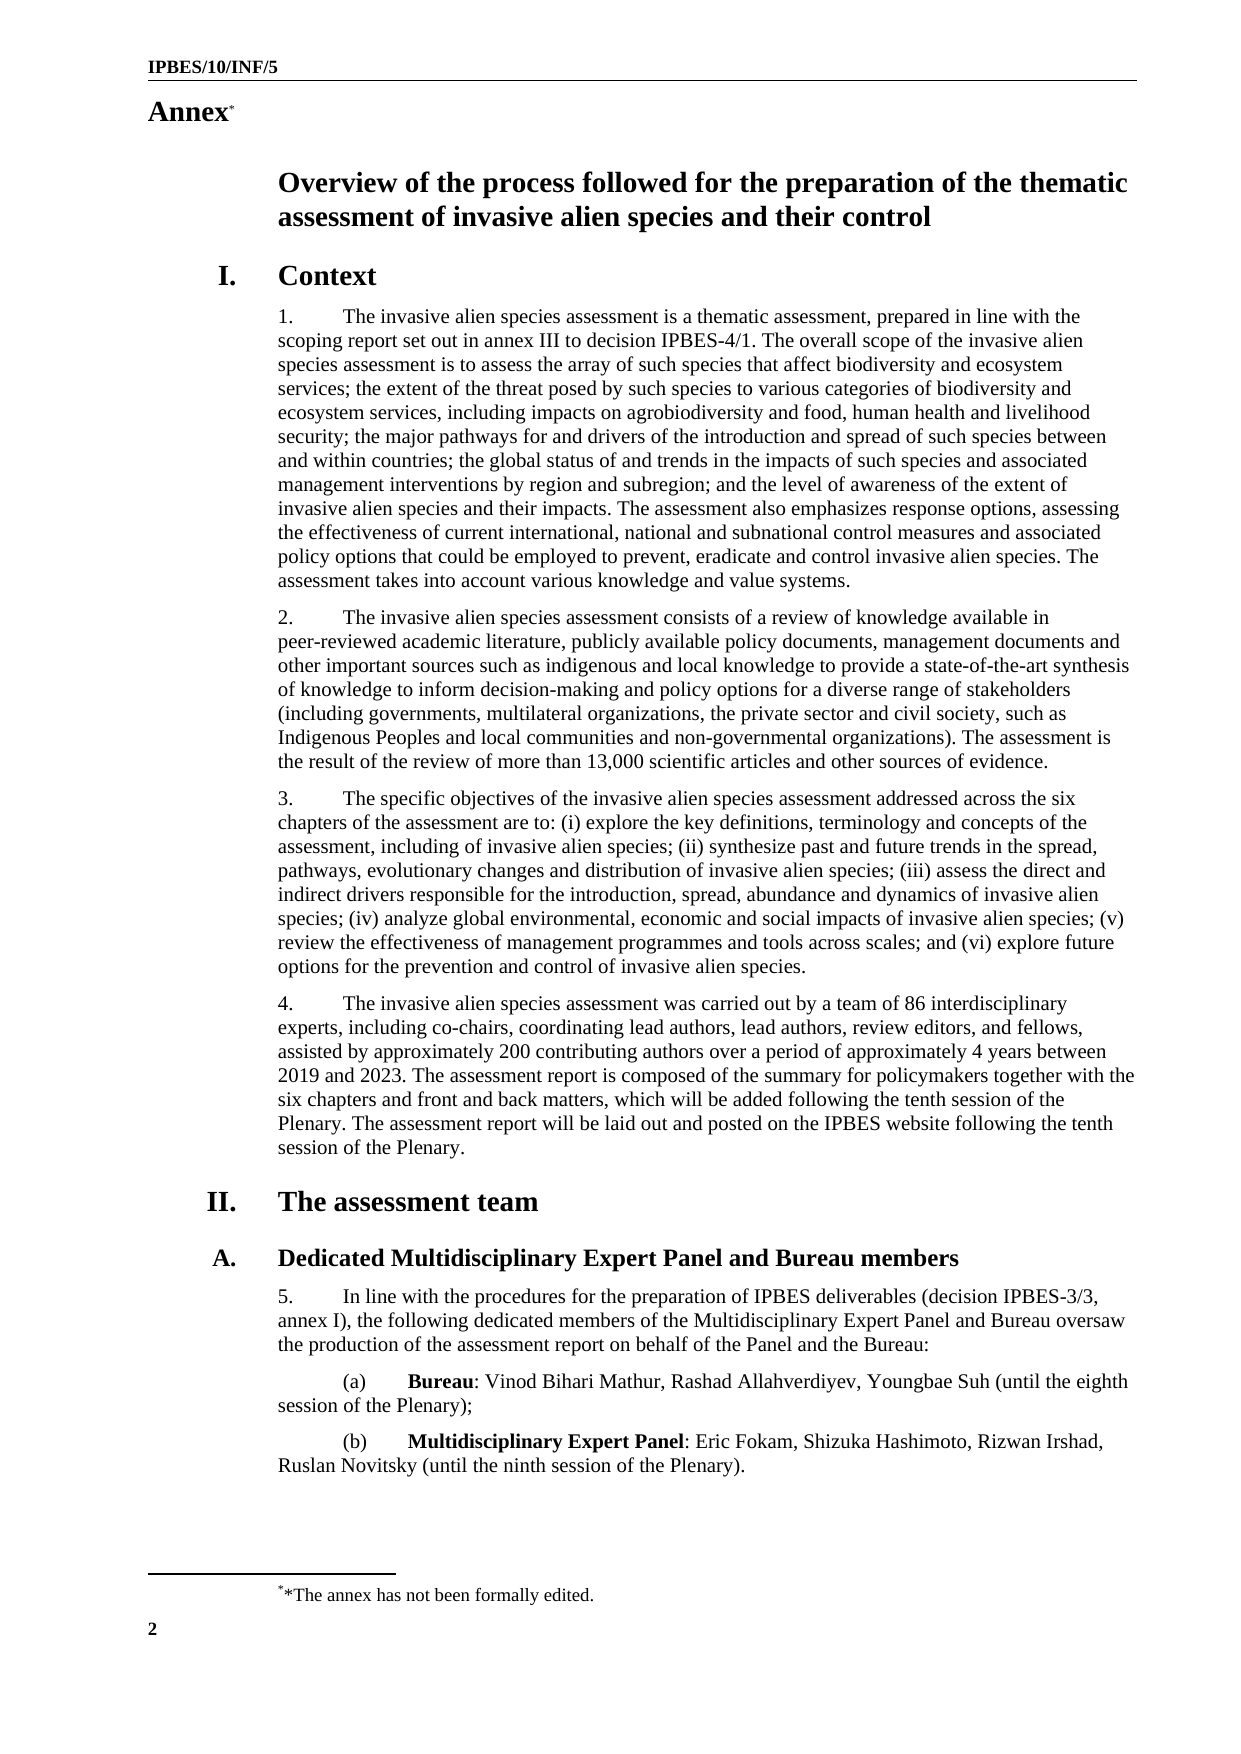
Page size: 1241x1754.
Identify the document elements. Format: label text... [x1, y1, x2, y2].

list Bureau: Vinod Bihari Mathur, Rashad Allahverdiyev, Youngbae Suh (until the eighth session of the Plenary); [278, 1369, 1137, 1417]
list The invasive alien species assessment was carried out by a team of 86 interdisciplinary experts, including co-chairs, coordinating lead authors, lead authors, review editors, and fellows, assisted by approximately 200 contributing authors over a period of approximately 4 years between 2019 and 2023. The assessment report is composed of the summary for policymakers together with the six chapters and front and back matters, which will be added following the tenth session of the Plenary. The assessment report will be laid out and posted on the IPBES website following the tenth session of the Plenary. [278, 991, 1137, 1159]
list Multidisciplinary Expert Panel: Eric Fokam, Shizuka Hashimoto, Rizwan Irshad, Ruslan Novitsky (until the ninth session of the Plenary). [278, 1429, 1137, 1477]
list In line with the procedures for the preparation of IPBES deliverables (decision IPBES-3/3, annex I), the following dedicated members of the Multidisciplinary Expert Panel and Bureau oversaw the production of the assessment report on behalf of the Panel and the Bureau: [278, 1284, 1137, 1356]
text A. Dedicated Multidisciplinary Expert Panel and Bureau members [148, 1243, 1107, 1272]
list The invasive alien species assessment consists of a review of knowledge available in peer-reviewed academic literature, publicly available policy documents, management documents and other important sources such as indigenous and local knowledge to provide a state-of-the-art synthesis of knowledge to inform decision-making and policy options for a diverse range of stakeholders (including governments, multilateral organizations, the private sector and civil society, such as Indigenous Peoples and local communities and non-governmental organizations). The assessment is the result of the review of more than 13,000 scientific articles and other sources of evidence. [278, 605, 1137, 773]
title Overview of the process followed for the preparation of the thematic assessment of invasive alien species and their control [278, 166, 1137, 233]
text Annex* [148, 94, 1137, 128]
list The invasive alien species assessment is a thematic assessment, prepared in line with the scoping report set out in annex III to decision IPBES-4/1. The overall scope of the invasive alien species assessment is to assess the array of such species that affect biodiversity and ecosystem services; the extent of the threat posed by such species to various categories of biodiversity and ecosystem services, including impacts on agrobiodiversity and food, human health and livelihood security; the major pathways for and drivers of the introduction and spread of such species between and within countries; the global status of and trends in the impacts of such species and associated management interventions by region and subregion; and the level of awareness of the extent of invasive alien species and their impacts. The assessment also emphasizes response options, assessing the effectiveness of current international, national and subnational control measures and associated policy options that could be employed to prevent, eradicate and control invasive alien species. The assessment takes into account various knowledge and value systems. [278, 304, 1137, 592]
text I. Context [148, 258, 1107, 291]
list The specific objectives of the invasive alien species assessment addressed across the six chapters of the assessment are to: (i) explore the key definitions, terminology and concepts of the assessment, including of invasive alien species; (ii) synthesize past and future trends in the spread, pathways, evolutionary changes and distribution of invasive alien species; (iii) assess the direct and indirect drivers responsible for the introduction, spread, abundance and dynamics of invasive alien species; (iv) analyze global environmental, economic and social impacts of invasive alien species; (v) review the effectiveness of management programmes and tools across scales; and (vi) explore future options for the prevention and control of invasive alien species. [278, 786, 1137, 978]
text II. The assessment team [148, 1184, 1107, 1218]
